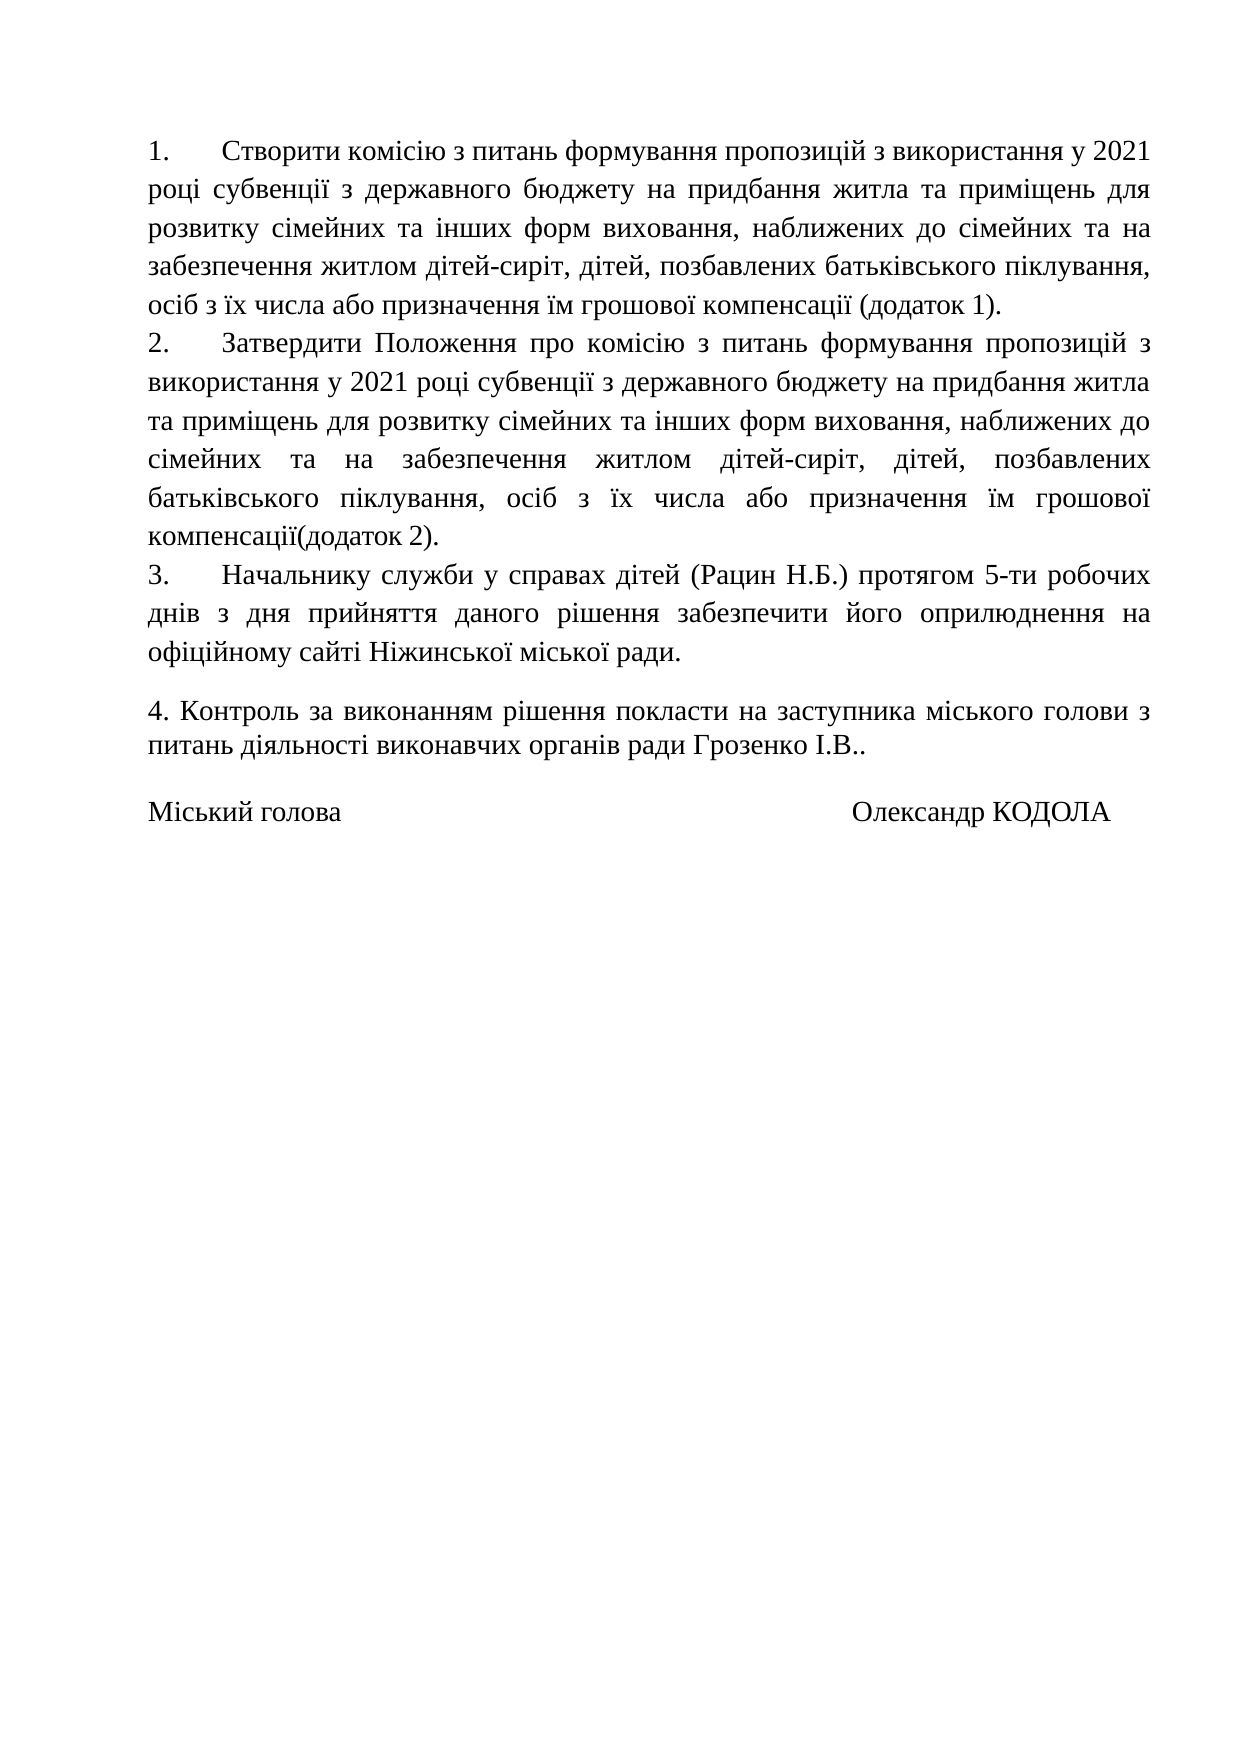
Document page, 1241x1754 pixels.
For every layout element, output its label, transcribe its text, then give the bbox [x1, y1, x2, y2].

text 4. Контроль за виконанням рішення покласти на заступника міського голови з питань діяльності виконавчих органів ради Грозенко І.В.. [148, 693, 1152, 760]
list Затвердити Положення про комісію з питань формування пропозицій з використання у 2021 році субвенції з державного бюджету на придбання житла та приміщень для розвитку сімейних та інших форм виховання, наближених до сімейних та на забезпечення житлом дітей-сиріт, дітей, позбавлених батьківського піклування, осіб з їх числа або призначення їм грошової компенсації(додаток 2). [148, 326, 1152, 552]
list Створити комісію з питань формування пропозицій з використання у 2021 році субвенції з державного бюджету на придбання житла та приміщень для розвитку сімейних та інших форм виховання, наближених до сімейних та на забезпечення житлом дітей-сиріт, дітей, позбавлених батьківського піклування, осіб з їх числа або призначення їм грошової компенсації (додаток 1). [148, 133, 1152, 321]
text Міський голова Олександр КОДОЛА [148, 794, 1152, 827]
list Начальнику служби у справах дітей (Рацин Н.Б.) протягом 5-ти робочих днів з дня прийняття даного рішення забезпечити його оприлюднення на офіційному сайті Ніжинської міської ради. [148, 557, 1152, 667]
